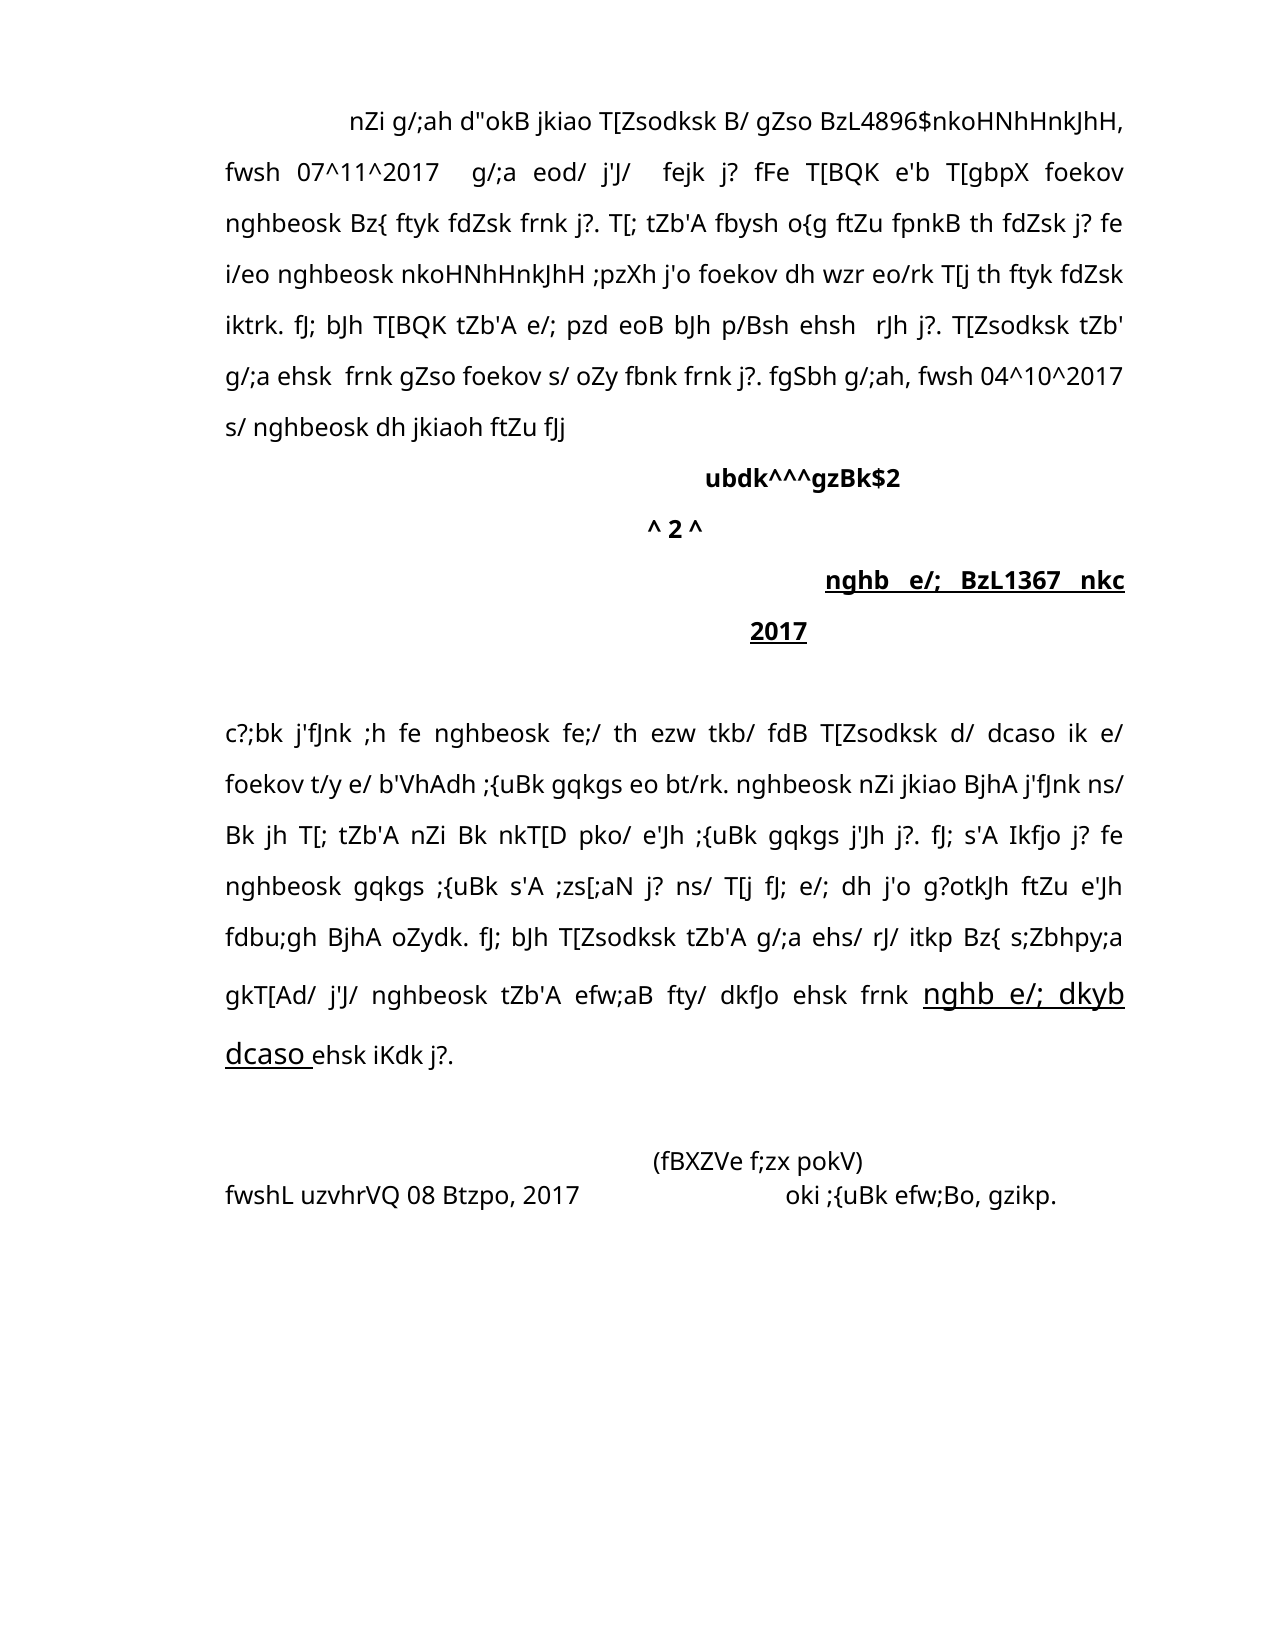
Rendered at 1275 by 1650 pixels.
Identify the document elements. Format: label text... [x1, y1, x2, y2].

list nghb e/; BzL1367 nkc 2017 [750, 562, 1125, 648]
text (fBXZVe f;zx pokV) [225, 1144, 1125, 1178]
list c?;bk j'fJnk ;h fe nghbeosk fe;/ th ezw tkb/ fdB T[Zsodksk d/ dcaso ik e/ foekov t/y e/ b'VhAdh ;{uBk gqkgs eo bt/rk. nghbeosk nZi jkiao BjhA j'fJnk ns/ Bk jh T[; tZb'A nZi Bk nkT[D pko/ e'Jh ;{uBk gqkgs j'Jh j?. fJ; s'A Ikfjo j? fe nghbeosk gqkgs ;{uBk s'A ;zs[;aN j? ns/ T[j fJ; e/; dh j'o g?otkJh ftZu e'Jh fdbu;gh BjhA oZydk. fJ; bJh T[Zsodksk tZb'A g/;a ehs/ rJ/ itkp Bz{ s;Zbhpy;a gkT[Ad/ j'J/ nghbeosk tZb'A efw;aB fty/ dkfJo ehsk frnk nghb e/; dkyb dcaso ehsk iKdk j?. [225, 716, 1125, 1073]
list nZi g/;ah d"okB jkiao T[Zsodksk B/ gZso BzL4896$nkoHNhHnkJhH, fwsh 07^11^2017 g/;a eod/ j'J/ fejk j? fFe T[BQK e'b T[gbpX foekov nghbeosk Bz{ ftyk fdZsk frnk j?. T[; tZb'A fbysh o{g ftZu fpnkB th fdZsk j? fe i/eo nghbeosk nkoHNhHnkJhH ;pzXh j'o foekov dh wzr eo/rk T[j th ftyk fdZsk iktrk. fJ; bJh T[BQK tZb'A e/; pzd eoB bJh p/Bsh ehsh rJh j?. T[Zsodksk tZb' g/;a ehsk frnk gZso foekov s/ oZy fbnk frnk j?. fgSbh g/;ah, fwsh 04^10^2017 s/ nghbeosk dh jkiaoh ftZu fJj [225, 103, 1125, 443]
text fwshL uzvhrVQ 08 Btzpo, 2017 oki ;{uBk efw;Bo, gzikp. [225, 1178, 1125, 1212]
list ubdk^^^gzBk$2 [225, 460, 1125, 494]
list ^ 2 ^ [225, 511, 1125, 546]
